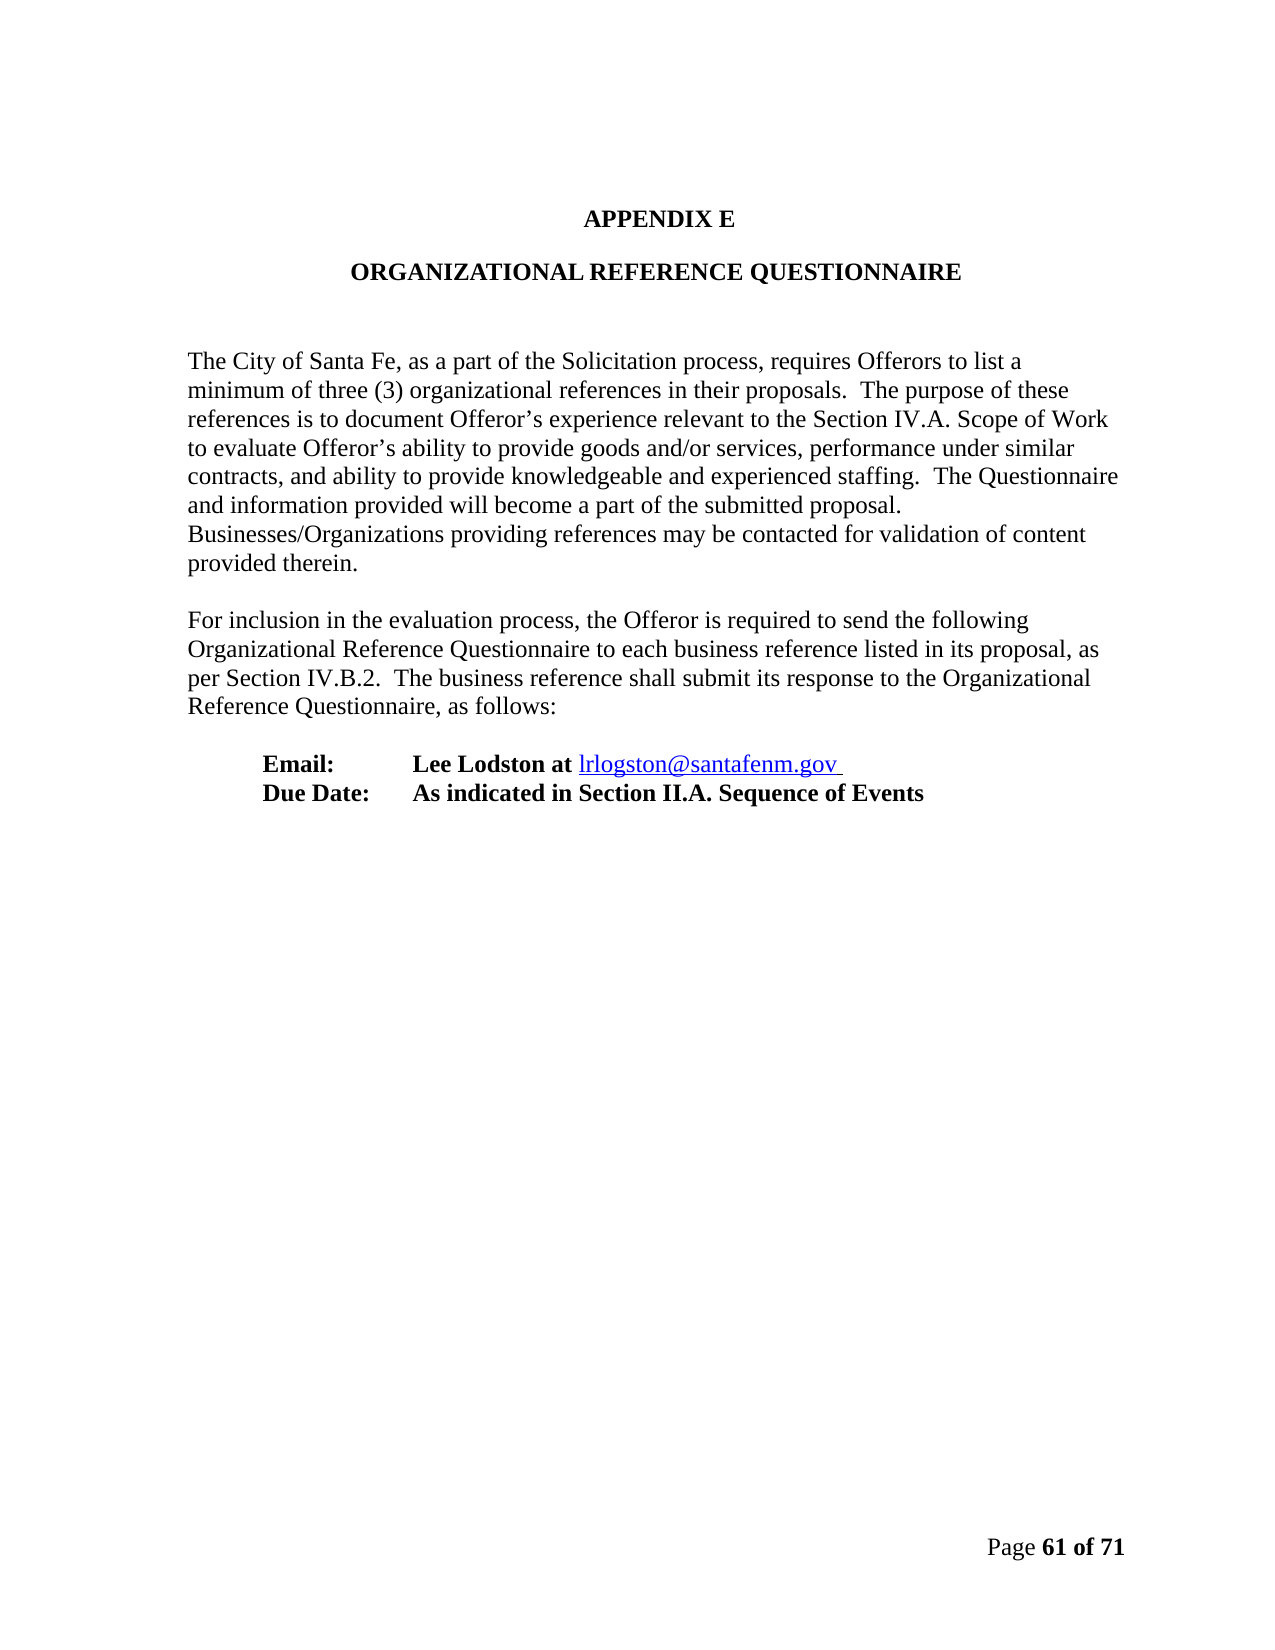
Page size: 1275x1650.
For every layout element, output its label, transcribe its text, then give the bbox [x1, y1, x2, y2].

subtitle APPENDIX E [187, 204, 1125, 232]
text Email: Lee Lodston at lrlogston@santafenm.gov [262, 749, 1125, 778]
text Due Date: As indicated in Section II.A. Sequence of Events [262, 778, 1125, 806]
text The City of Santa Fe, as a part of the Solicitation process, requires Offerors to list a minimum of three (3) organizational references in their proposals. The purpose of these references is to document Offeror’s experience relevant to the Section IV.A. Scope of Work to evaluate Offeror’s ability to provide goods and/or services, performance under similar contracts, and ability to provide knowledgeable and experienced staffing. The Questionnaire and information provided will become a part of the submitted proposal. Businesses/Organizations providing references may be contacted for validation of content provided therein. [187, 346, 1125, 576]
subtitle ORGANIZATIONAL REFERENCE QUESTIONNAIRE [187, 257, 1125, 286]
text For inclusion in the evaluation process, the Offeror is required to send the following Organizational Reference Questionnaire to each business reference listed in its proposal, as per Section IV.B.2. The business reference shall submit its response to the Organizational Reference Questionnaire, as follows: [187, 605, 1125, 720]
